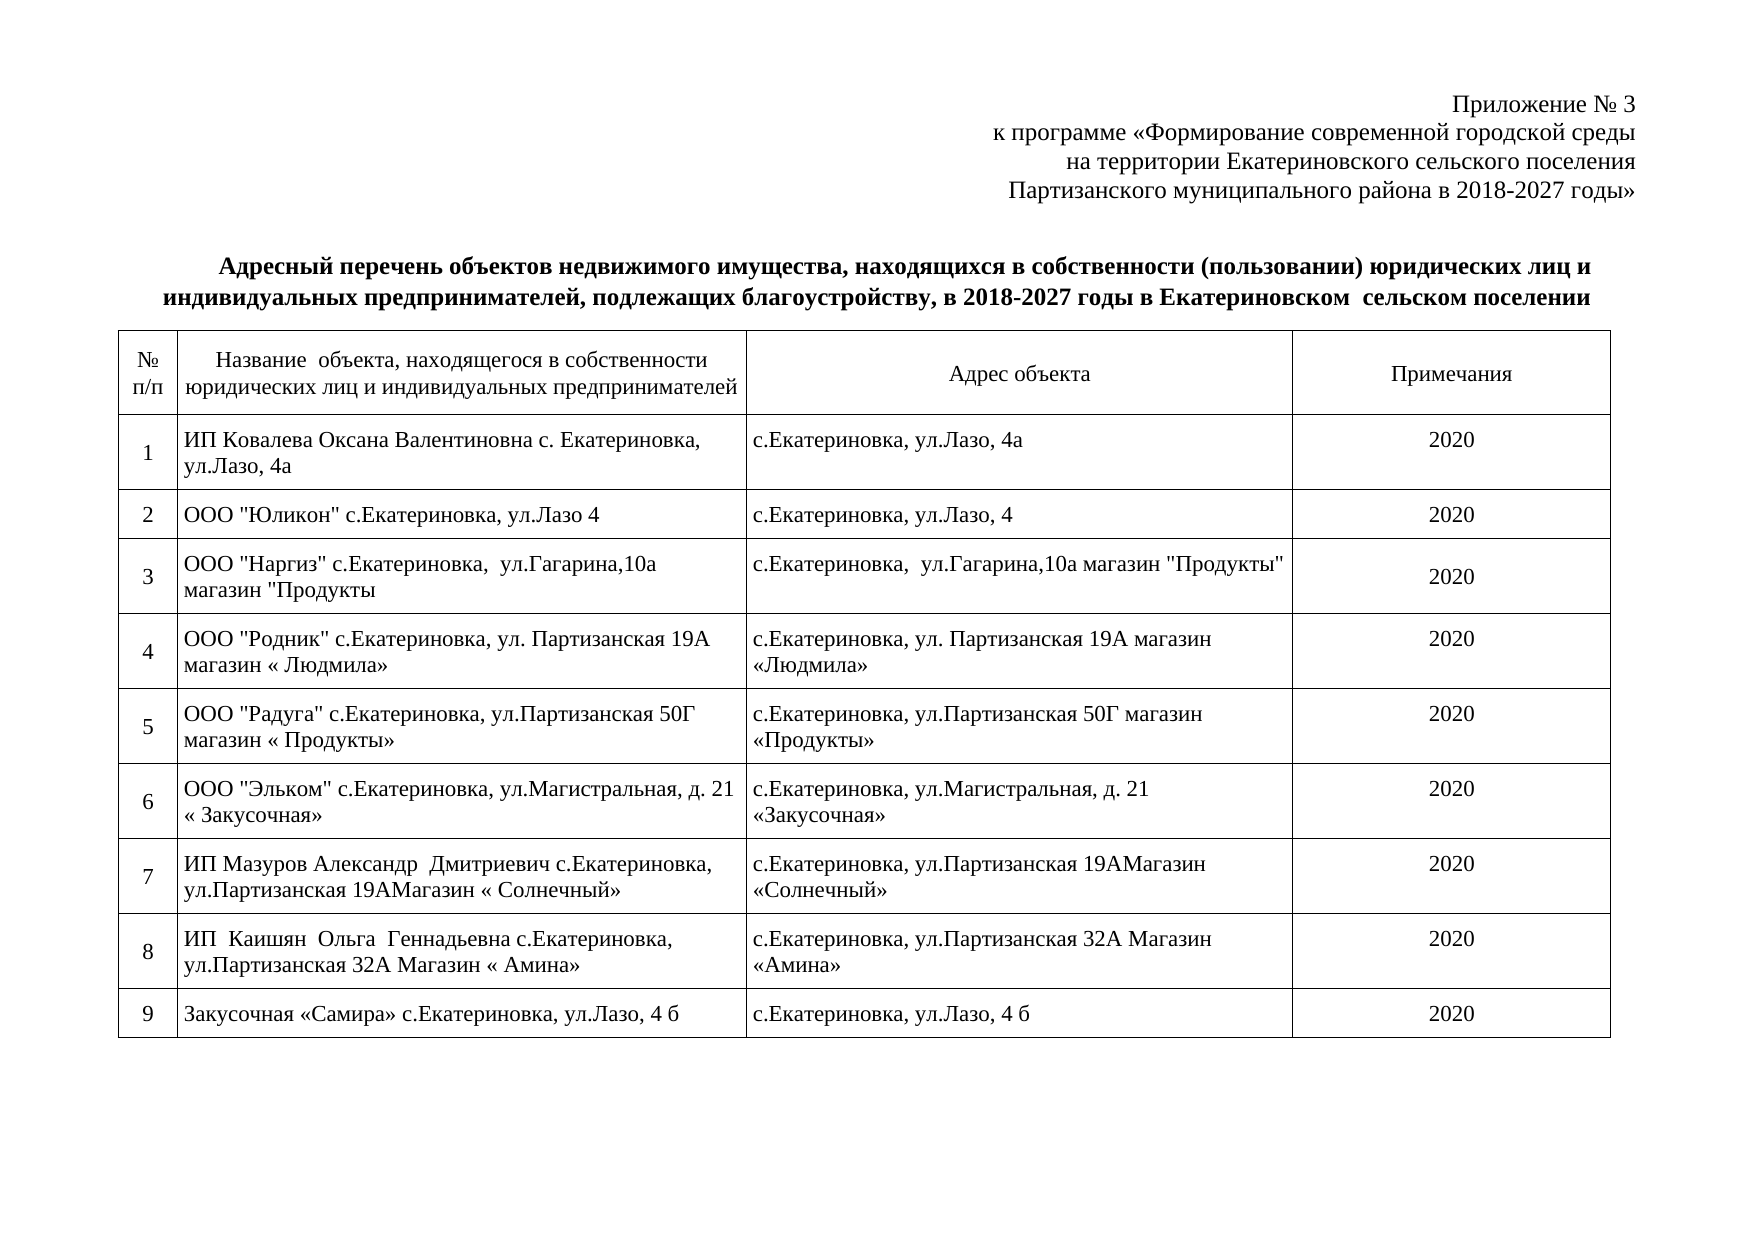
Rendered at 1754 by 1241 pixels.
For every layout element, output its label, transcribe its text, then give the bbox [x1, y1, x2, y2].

table_cell 1 [119, 415, 177, 489]
table_cell с.Екатериновка, ул. Партизанская 19А магазин «Людмила» [747, 614, 1292, 688]
table_cell с.Екатериновка, ул.Партизанская 32А Магазин «Амина» [747, 914, 1292, 988]
text Партизанского муниципального района в 2018-2027 годы» [118, 175, 1636, 204]
table_cell 7 [119, 839, 177, 913]
table_cell 4 [119, 614, 177, 688]
text к программе «Формирование современной городской среды [118, 117, 1636, 146]
table_cell с.Екатериновка, ул.Лазо, 4 [747, 490, 1292, 538]
table_cell ООО "Радуга" с.Екатериновка, ул.Партизанская 50Г магазин « Продукты» [178, 689, 746, 763]
table_cell ООО "Эльком" с.Екатериновка, ул.Магистральная, д. 21 « Закусочная» [178, 764, 746, 838]
table_cell 2020 [1293, 764, 1610, 838]
table_cell 2020 [1293, 914, 1610, 988]
table_cell с.Екатериновка, ул.Лазо, 4 б [747, 989, 1292, 1037]
table_cell 2020 [1293, 490, 1610, 538]
table_cell 8 [119, 914, 177, 988]
table_cell 2020 [1293, 614, 1610, 688]
table_cell с.Екатериновка, ул.Лазо, 4а [747, 415, 1292, 489]
table_cell 3 [119, 539, 177, 613]
text Приложение № 3 [118, 89, 1636, 117]
table_cell 2020 [1293, 989, 1610, 1037]
table_cell 2020 [1293, 539, 1610, 613]
table_cell 2020 [1293, 689, 1610, 763]
table_cell 9 [119, 989, 177, 1037]
table_cell ООО "Родник" с.Екатериновка, ул. Партизанская 19А магазин « Людмила» [178, 614, 746, 688]
table_cell с.Екатериновка, ул.Магистральная, д. 21 «Закусочная» [747, 764, 1292, 838]
table_cell с.Екатериновка, ул.Гагарина,10а магазин "Продукты" [747, 539, 1292, 613]
text Адресный перечень объектов недвижимого имущества, находящихся в собственности (пользовании) юридических лиц и индивидуальных предпринимателей, подлежащих благоустройству, в 2018-2027 годы в Екатериновском сельском поселении [118, 251, 1636, 311]
table_cell ИП Ковалева Оксана Валентиновна с. Екатериновка, ул.Лазо, 4а [178, 415, 746, 489]
table_cell 5 [119, 689, 177, 763]
table_header Адрес объекта [747, 331, 1292, 414]
table_cell 2 [119, 490, 177, 538]
table_cell 2020 [1293, 839, 1610, 913]
table_cell ООО "Юликон" с.Екатериновка, ул.Лазо 4 [178, 490, 746, 538]
table_cell ИП Мазуров Александр Дмитриевич с.Екатериновка, ул.Партизанская 19АМагазин « Солнечный» [178, 839, 746, 913]
text на территории Екатериновского сельского поселения [118, 146, 1636, 175]
table_cell с.Екатериновка, ул.Партизанская 19АМагазин «Солнечный» [747, 839, 1292, 913]
table_cell Закусочная «Самира» с.Екатериновка, ул.Лазо, 4 б [178, 989, 746, 1037]
table_cell ООО "Наргиз" с.Екатериновка, ул.Гагарина,10а магазин "Продукты [178, 539, 746, 613]
table_header Примечания [1293, 331, 1610, 414]
table_header № п/п [119, 331, 177, 414]
table_cell с.Екатериновка, ул.Партизанская 50Г магазин «Продукты» [747, 689, 1292, 763]
table_cell 2020 [1293, 415, 1610, 489]
table_header Название объекта, находящегося в собственности юридических лиц и индивидуальных предпринимателей [178, 331, 746, 414]
table_cell 6 [119, 764, 177, 838]
table_cell ИП Каишян Ольга Геннадьевна с.Екатериновка, ул.Партизанская 32А Магазин « Амина» [178, 914, 746, 988]
